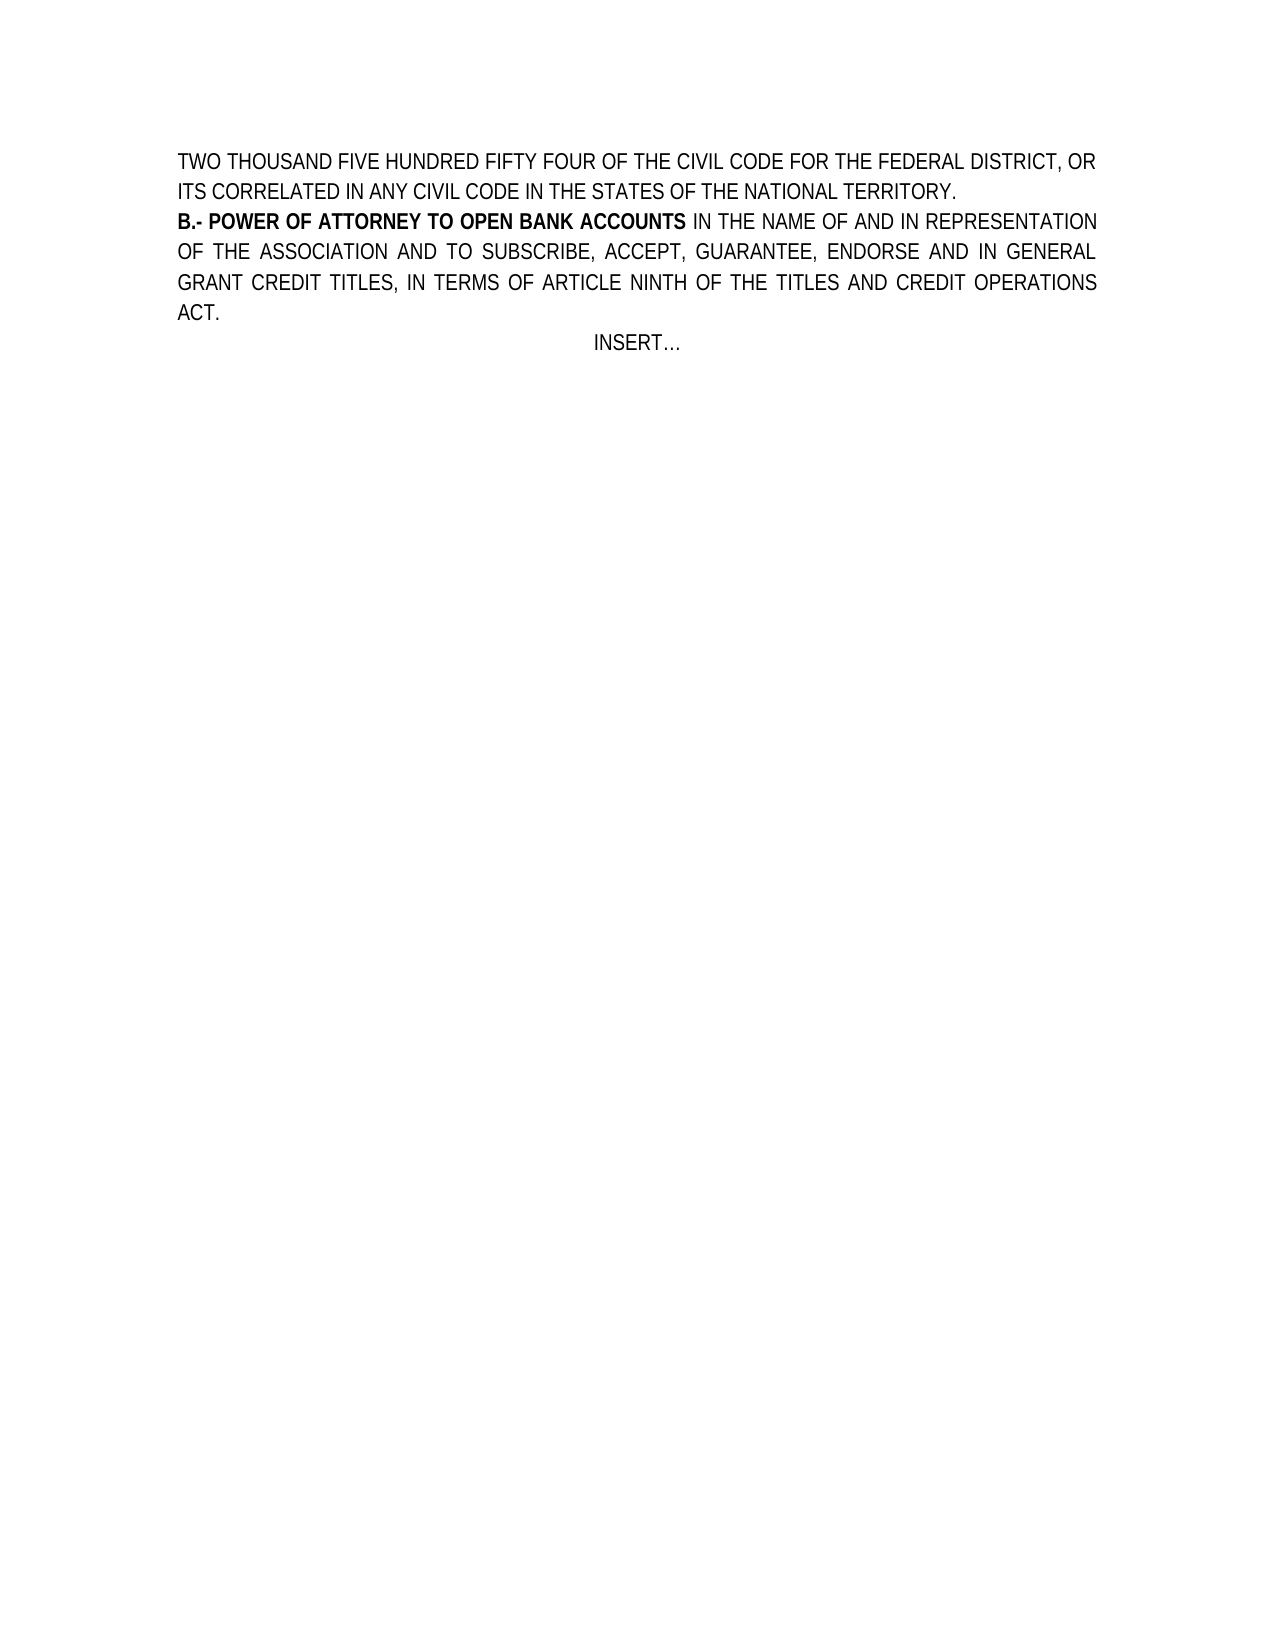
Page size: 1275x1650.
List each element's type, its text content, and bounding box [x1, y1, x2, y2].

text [177, 148, 1098, 204]
text INSERT… [177, 329, 1098, 355]
text B.- POWER OF ATTORNEY TO OPEN BANK ACCOUNTS IN THE NAME OF AND IN REPRESENTATION OF THE ASSOCIATION AND TO SUBSCRIBE, ACCEPT, GUARANTEE, ENDORSE AND IN GENERAL GRANT CREDIT TITLES, IN TERMS OF ARTICLE NINTH OF THE TITLES AND CREDIT OPERATIONS ACT. [177, 208, 1098, 325]
